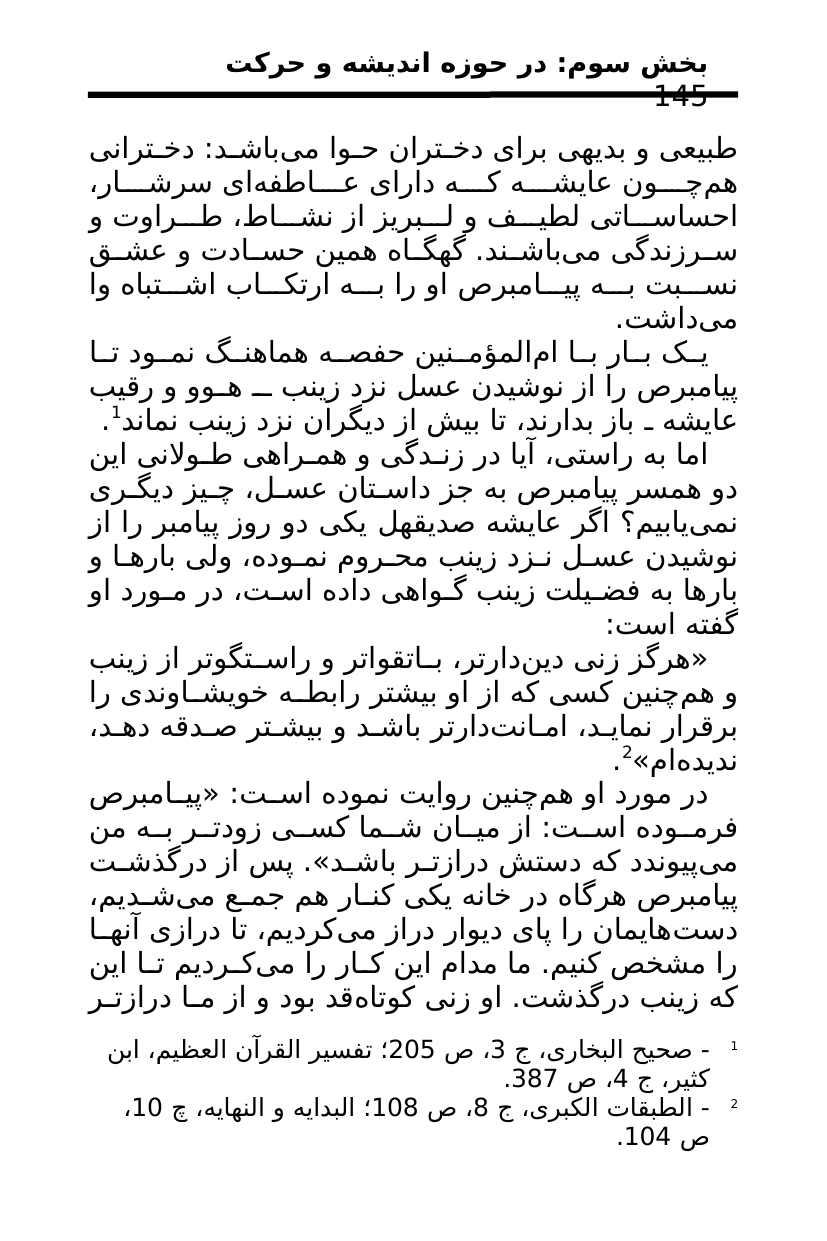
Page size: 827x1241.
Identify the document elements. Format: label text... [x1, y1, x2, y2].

text یک بار با ام‌المؤمنین حفصه هماهنگ نمود تا پیامبرص را از نوشیدن عسل نزد زینب ـ هوو و رقیب عایشه ـ باز بدارند، تا بیش از دیگران نزد زینب نماند. [89, 335, 738, 437]
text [89, 132, 738, 335]
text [89, 777, 738, 1014]
text «هرگز زنی دین‌دارتر، باتقواتر و راستگوتر از زینب و هم‌چنین کسی که از او بیشتر رابطه خویشاوندی را برقرار نماید، امانت‌دارتر باشد و بیشتر صدقه دهد، ندیده‌ام». [89, 641, 738, 777]
text اما به راستی، آیا در زندگی و همراهی طولانی این دو همسر پیامبرص به جز داستان عسل، چیز دیگری نمی‌یابیم؟ اگر عایشه صدیقهل یکی دو روز پیامبر را از نوشیدن عسل نزد زینب محروم نموده، ولی بارها و بارها به فضیلت زینب گواهی داده است، در مورد او گفته است: [89, 437, 738, 641]
